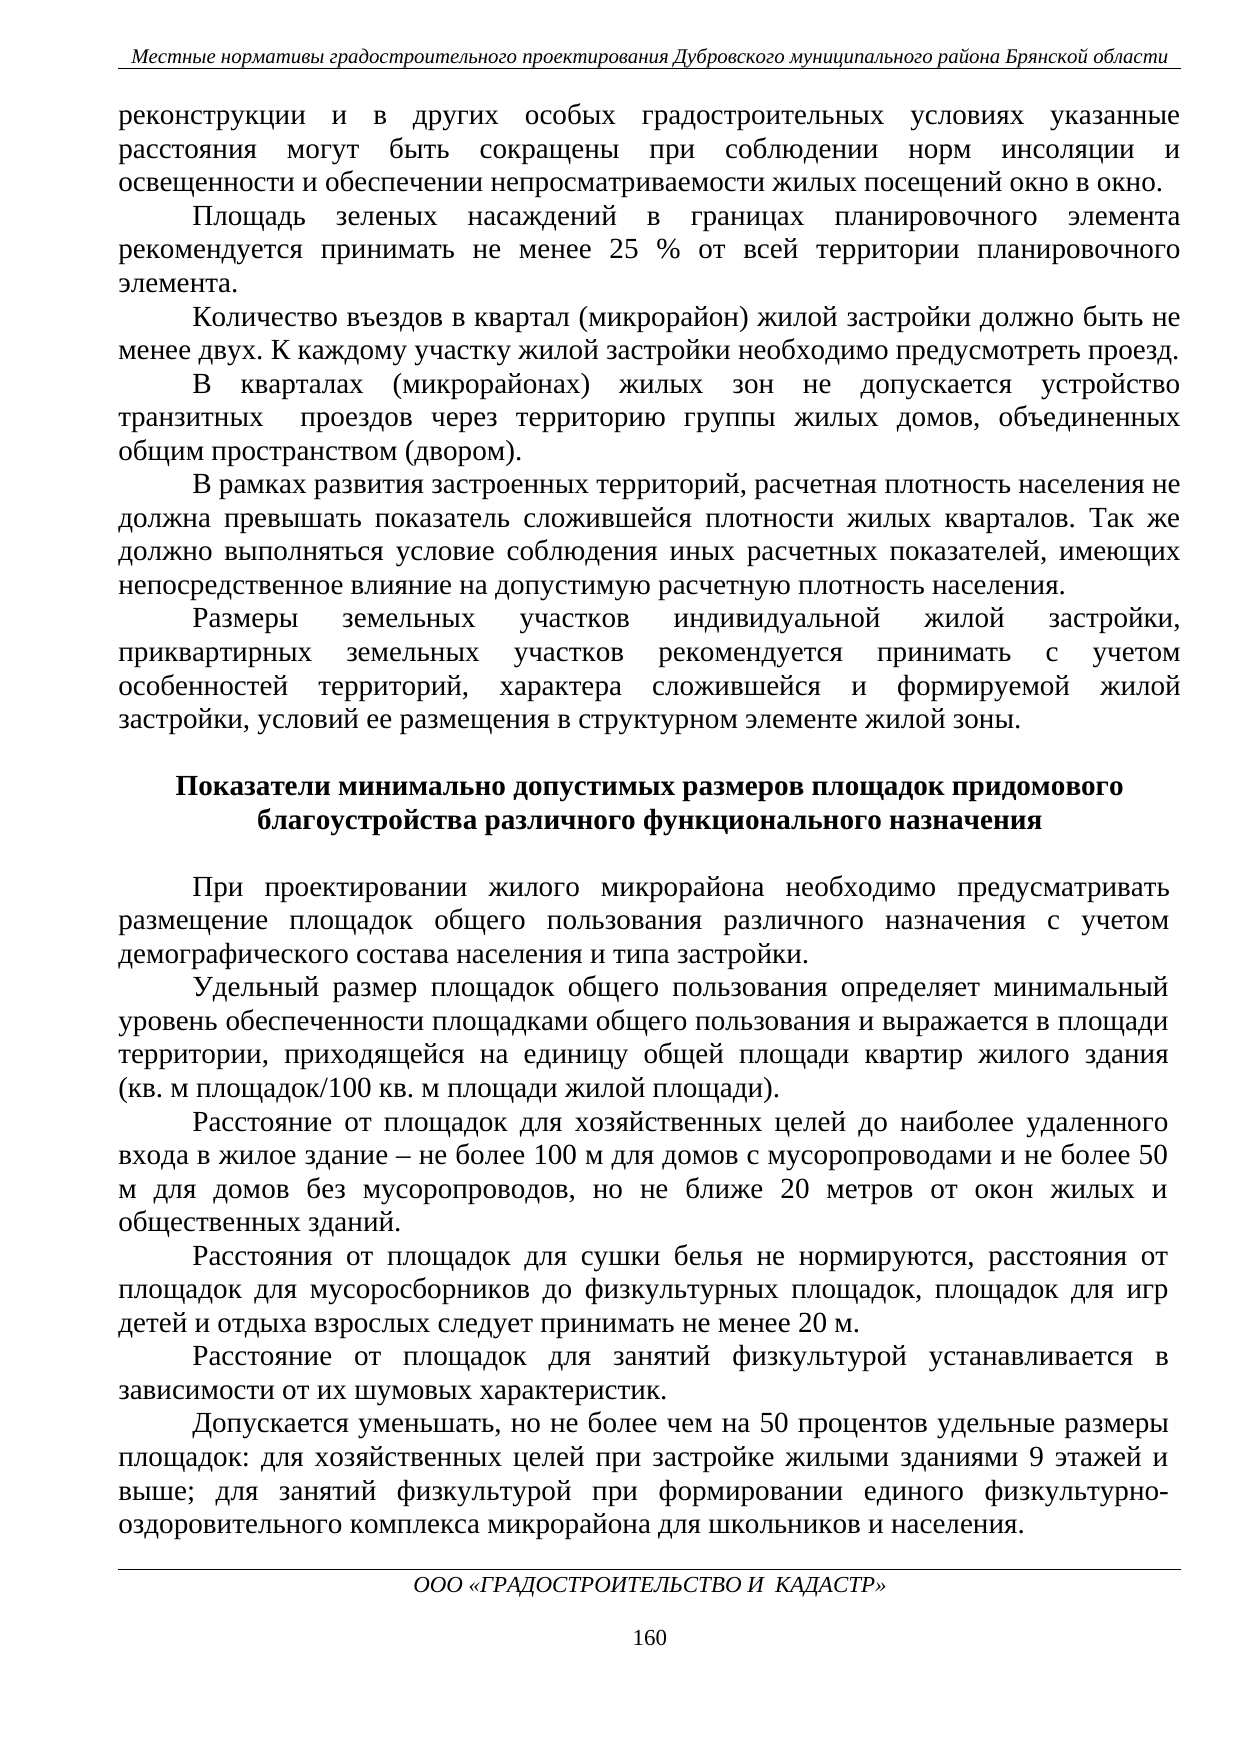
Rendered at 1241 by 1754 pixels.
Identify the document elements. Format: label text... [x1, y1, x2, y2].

text Расстояния от площадок для сушки белья не нормируются, расстояния от площадок для мусоросборников до физкультурных площадок, площадок для игр детей и отдыха взрослых следует принимать не менее 20 м. [118, 1238, 1169, 1338]
text В рамках развития застроенных территорий, расчетная плотность населения не должна превышать показатель сложившейся плотности жилых кварталов. Так же должно выполняться условие соблюдения иных расчетных показателей, имеющих непосредственное влияние на допустимую расчетную плотность населения. [118, 466, 1181, 601]
text Расстояние от площадок для занятий физкультурой устанавливается в зависимости от их шумовых характеристик. [118, 1338, 1169, 1406]
text В кварталах (микрорайонах) жилых зон не допускается устройство транзитных проездов через территорию группы жилых домов, объединенных общим пространством (двором). [118, 366, 1181, 466]
text Площадь зеленых насаждений в границах планировочного элемента рекомендуется принимать не менее 25 % от всей территории планировочного элемента. [118, 198, 1181, 299]
text Расстояние от площадок для хозяйственных целей до наиболее удаленного входа в жилое здание – не более 100 м для домов с мусоропроводами и не более 50 м для домов без мусоропроводов, но не ближе 20 метров от окон жилых и общественных зданий. [118, 1104, 1169, 1238]
text При проектировании жилого микрорайона необходимо предусматривать размещение площадок общего пользования различного назначения с учетом демографического состава населения и типа застройки. [118, 869, 1170, 969]
text Удельный размер площадок общего пользования определяет минимальный уровень обеспеченности площадками общего пользования и выражается в площади территории, приходящейся на единицу общей площади квартир жилого здания (кв. м площадок/100 кв. м площади жилой площади). [118, 969, 1169, 1104]
text Показатели минимально допустимых размеров площадок придомового благоустройства различного функционального назначения [118, 768, 1181, 835]
text Допускается уменьшать, но не более чем на 50 процентов удельные размеры площадок: для хозяйственных целей при застройке жилыми зданиями 9 этажей и выше; для занятий физкультурой при формировании единого физкультурно-оздоровительного комплекса микрорайона для школьников и населения. [118, 1406, 1170, 1540]
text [118, 97, 1181, 198]
text Размеры земельных участков индивидуальной жилой застройки, приквартирных земельных участков рекомендуется принимать с учетом особенностей территорий, характера сложившейся и формируемой жилой застройки, условий ее размещения в структурном элементе жилой зоны. [118, 601, 1181, 735]
text Количество въездов в квартал (микрорайон) жилой застройки должно быть не менее двух. К каждому участку жилой застройки необходимо предусмотреть проезд. [118, 299, 1181, 366]
